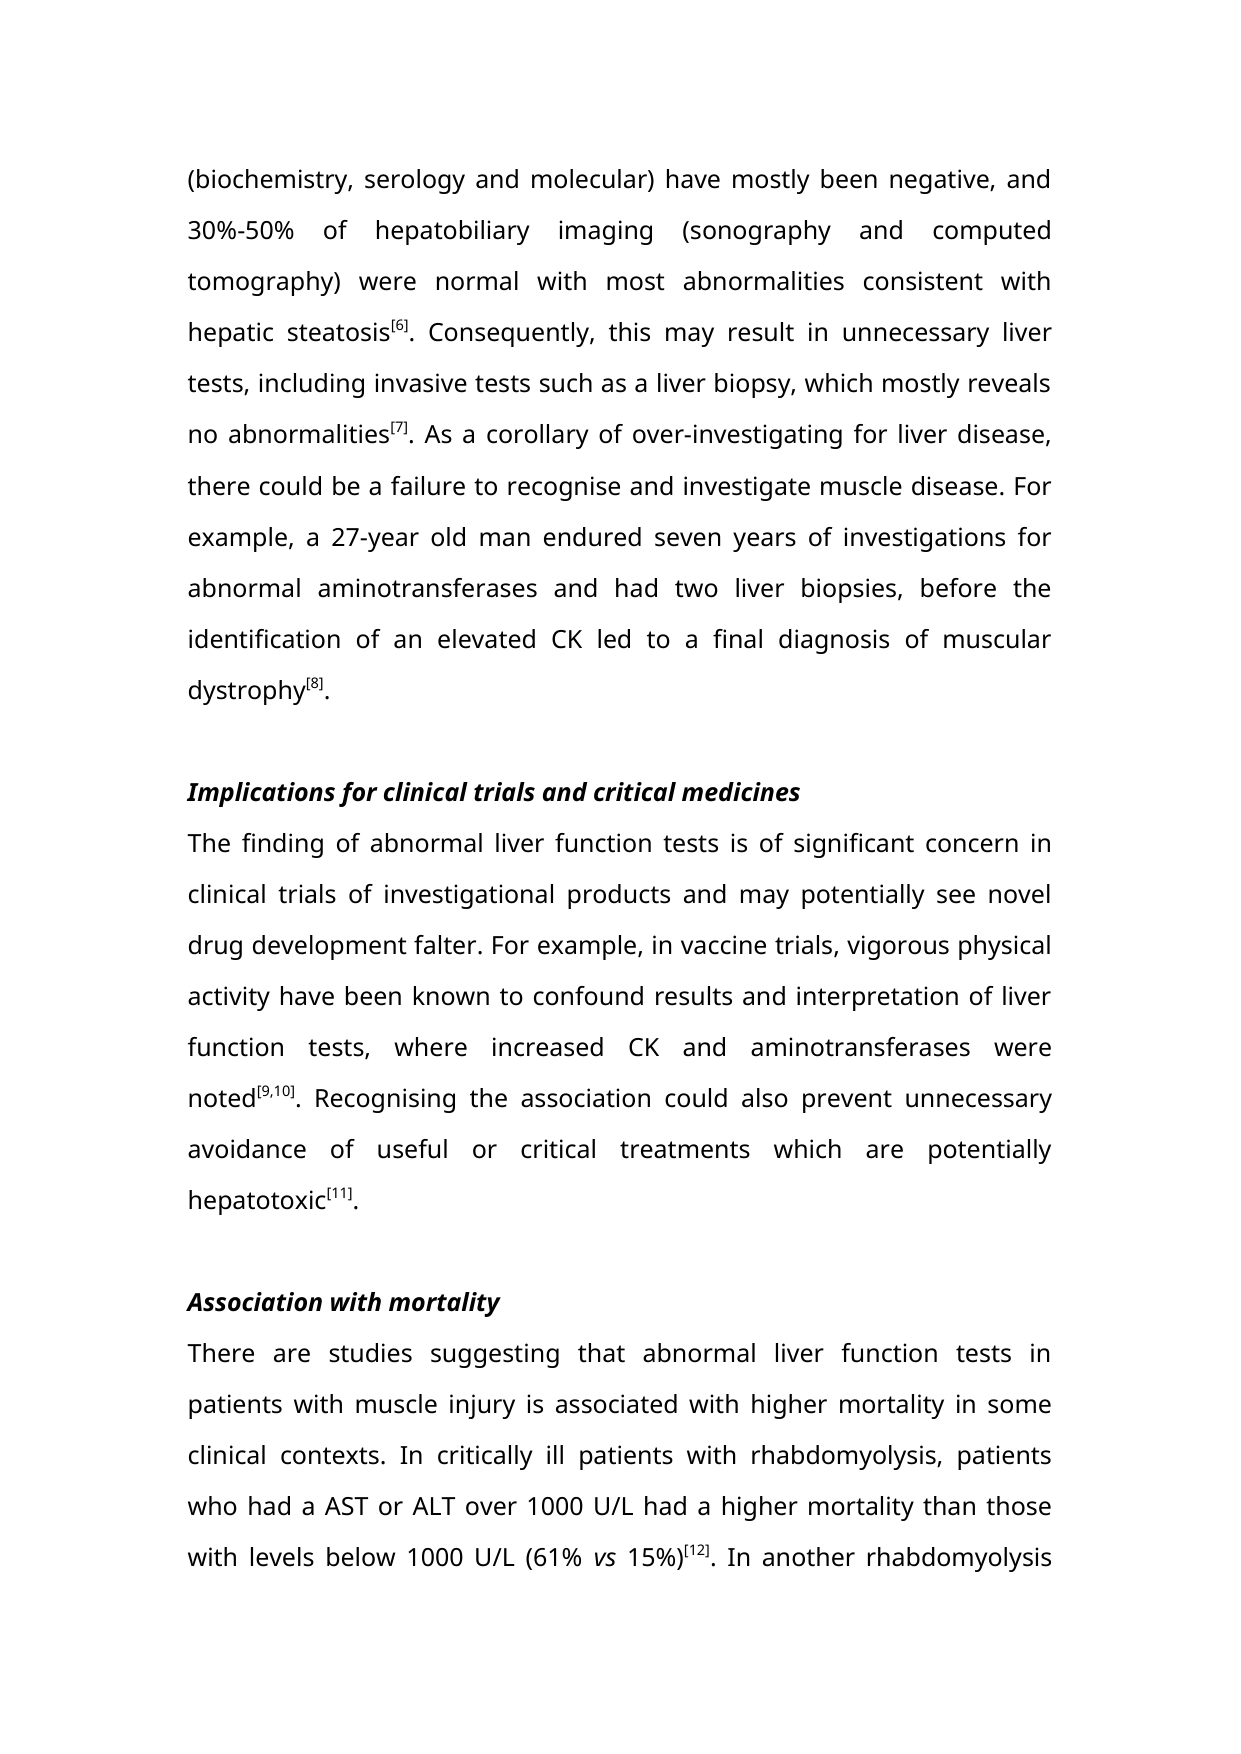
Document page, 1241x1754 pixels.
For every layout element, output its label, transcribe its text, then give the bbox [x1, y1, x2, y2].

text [187, 1336, 1053, 1574]
text Implications for clinical trials and critical medicines [187, 774, 1053, 808]
text The finding of abnormal liver function tests is of significant concern in clinical trials of investigational products and may potentially see novel drug development falter. For example, in vaccine trials, vigorous physical activity have been known to confound results and interpretation of liver function tests, where increased CK and aminotransferases were noted[9,10]. Recognising the association could also prevent unnecessary avoidance of useful or critical treatments which are potentially hepatotoxic[11]. [187, 826, 1053, 1217]
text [187, 162, 1053, 706]
text Association with mortality [187, 1285, 1053, 1319]
